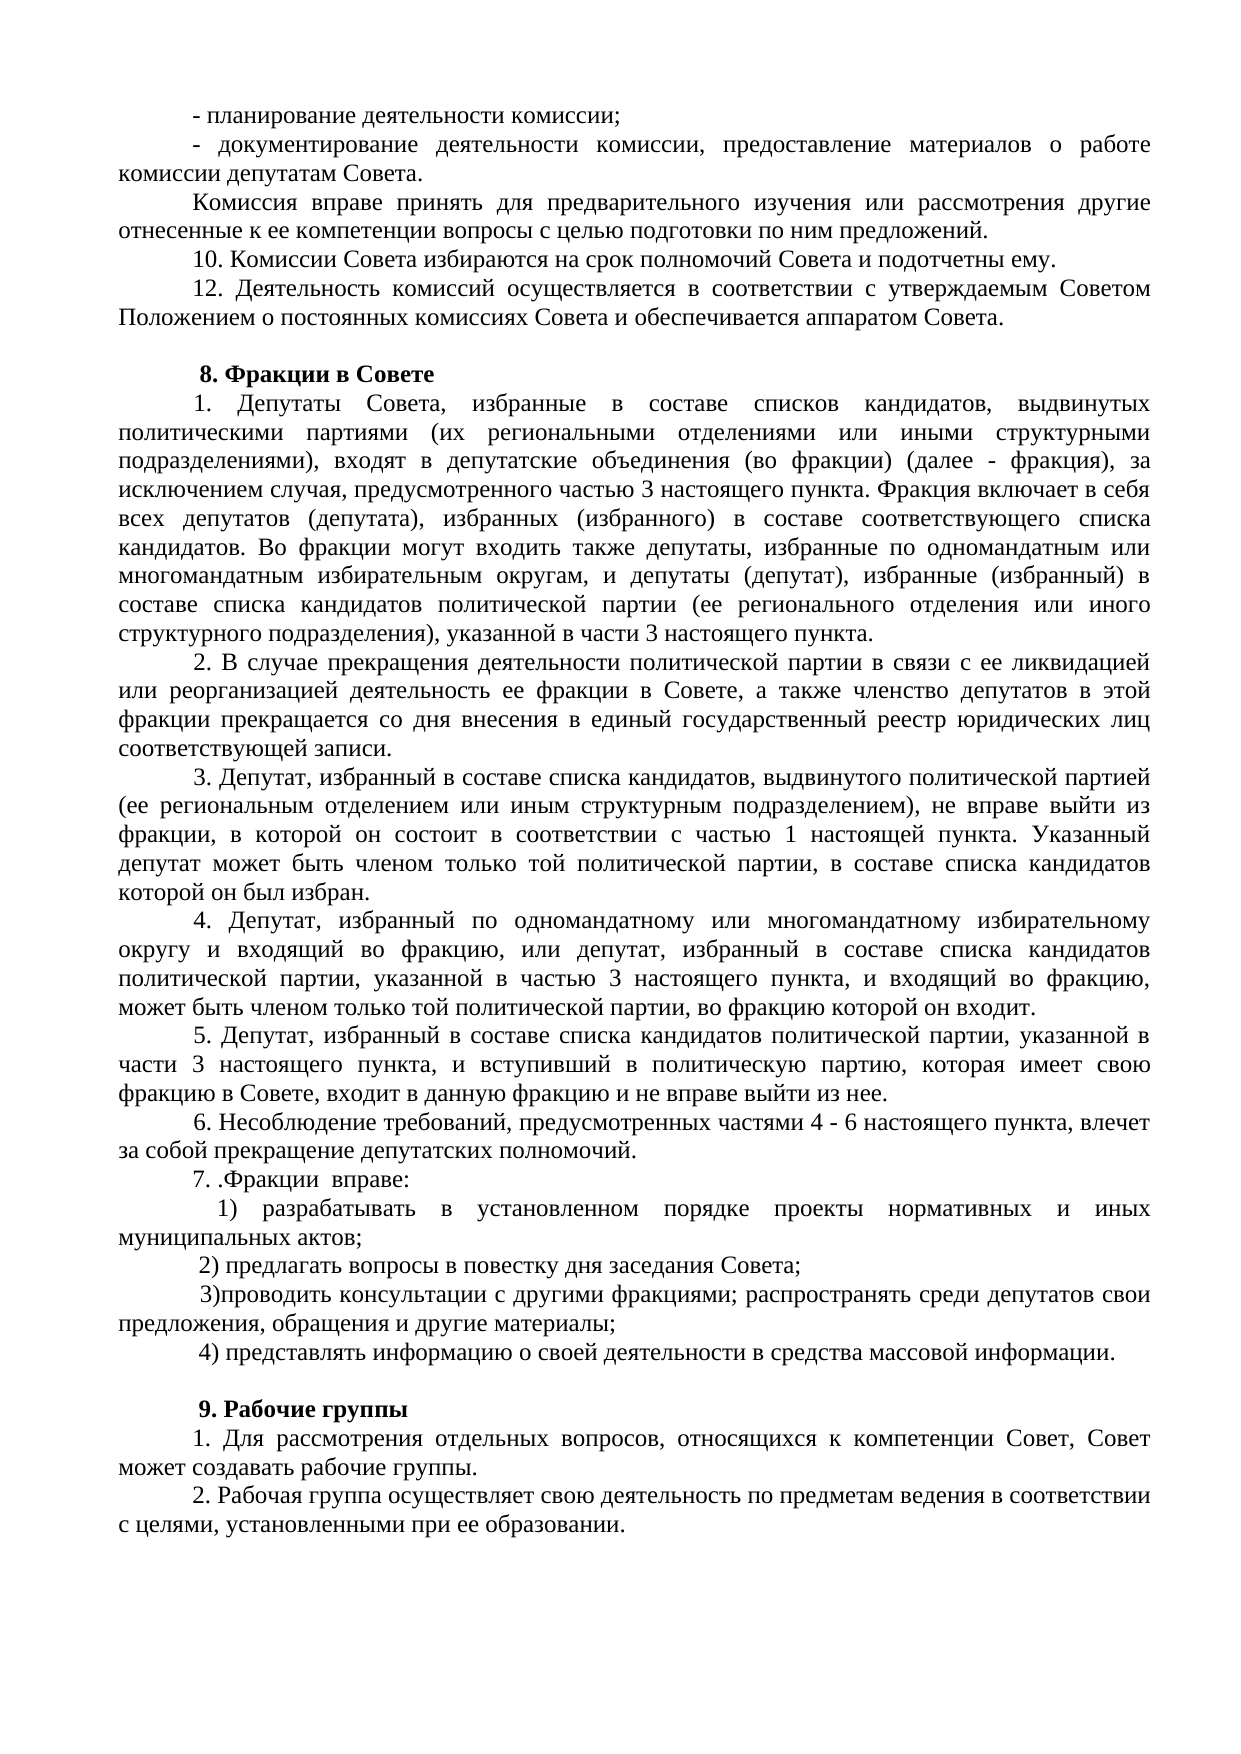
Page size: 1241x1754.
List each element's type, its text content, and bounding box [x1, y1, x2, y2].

text Комиссия вправе принять для предварительного изучения или рассмотрения другие отнесенные к ее компетенции вопросы с целью подготовки по ним предложений. [118, 187, 1152, 244]
text 2. Рабочая группа осуществляет свою деятельность по предметам ведения в соответствии с целями, установленными при ее образовании. [118, 1480, 1152, 1538]
text 1. Для рассмотрения отдельных вопросов, относящихся к компетенции Совет, Совет может создавать рабочие группы. [118, 1423, 1152, 1480]
text 8. Фракции в Совете [118, 359, 1152, 388]
text 3. Депутат, избранный в составе списка кандидатов, выдвинутого политической партией (ее региональным отделением или иным структурным подразделением), не вправе выйти из фракции, в которой он состоит в соответствии с частью 1 настоящей пункта. Указанный депутат может быть членом только той политической партии, в составе списка кандидатов которой он был избран. [118, 762, 1152, 905]
text 1. Депутаты Совета, избранные в составе списков кандидатов, выдвинутых политическими партиями (их региональными отделениями или иными структурными подразделениями), входят в депутатские объединения (во фракции) (далее - фракция), за исключением случая, предусмотренного частью 3 настоящего пункта. Фракция включает в себя всех депутатов (депутата), избранных (избранного) в составе соответствующего списка кандидатов. Во фракции могут входить также депутаты, избранные по одномандатным или многомандатным избирательным округам, и депутаты (депутат), избранные (избранный) в составе списка кандидатов политической партии (ее регионального отделения или иного структурного подразделения), указанной в части 3 настоящего пункта. [118, 388, 1152, 647]
text 6. Несоблюдение требований, предусмотренных частями 4 - 6 настоящего пункта, влечет за собой прекращение депутатских полномочий. [118, 1107, 1152, 1164]
text 3)проводить консультации с другими фракциями; распространять среди депутатов свои предложения, обращения и другие материалы; [118, 1279, 1152, 1337]
text 5. Депутат, избранный в составе списка кандидатов политической партии, указанной в части 3 настоящего пункта, и вступивший в политическую партию, которая имеет свою фракцию в Совете, входит в данную фракцию и не вправе выйти из нее. [118, 1020, 1152, 1107]
text - планирование деятельности комиссии; [118, 100, 1152, 129]
text 7. .Фракции вправе: [118, 1164, 1152, 1193]
text 1) разрабатывать в установленном порядке проекты нормативных и иных муниципальных актов; [118, 1193, 1152, 1250]
text 9. Рабочие группы [118, 1394, 1152, 1423]
text 12. Деятельность комиссий осуществляется в соответствии с утверждаемым Советом Положением о постоянных комиссиях Совета и обеспечивается аппаратом Совета. [118, 273, 1152, 330]
text 4) представлять информацию о своей деятельности в средства массовой информации. [118, 1337, 1152, 1365]
text - документирование деятельности комиссии, предоставление материалов о работе комиссии депутатам Совета. [118, 129, 1152, 187]
text 2) предлагать вопросы в повестку дня заседания Совета; [118, 1250, 1152, 1279]
text 4. Депутат, избранный по одномандатному или многомандатному избирательному округу и входящий во фракцию, или депутат, избранный в составе списка кандидатов политической партии, указанной в частью 3 настоящего пункта, и входящий во фракцию, может быть членом только той политической партии, во фракцию которой он входит. [118, 905, 1152, 1020]
text 10. Комиссии Совета избираются на срок полномочий Совета и подотчетны ему. [118, 244, 1152, 273]
text 2. В случае прекращения деятельности политической партии в связи с ее ликвидацией или реорганизацией деятельность ее фракции в Совете, а также членство депутатов в этой фракции прекращается со дня внесения в единый государственный реестр юридических лиц соответствующей записи. [118, 647, 1152, 762]
